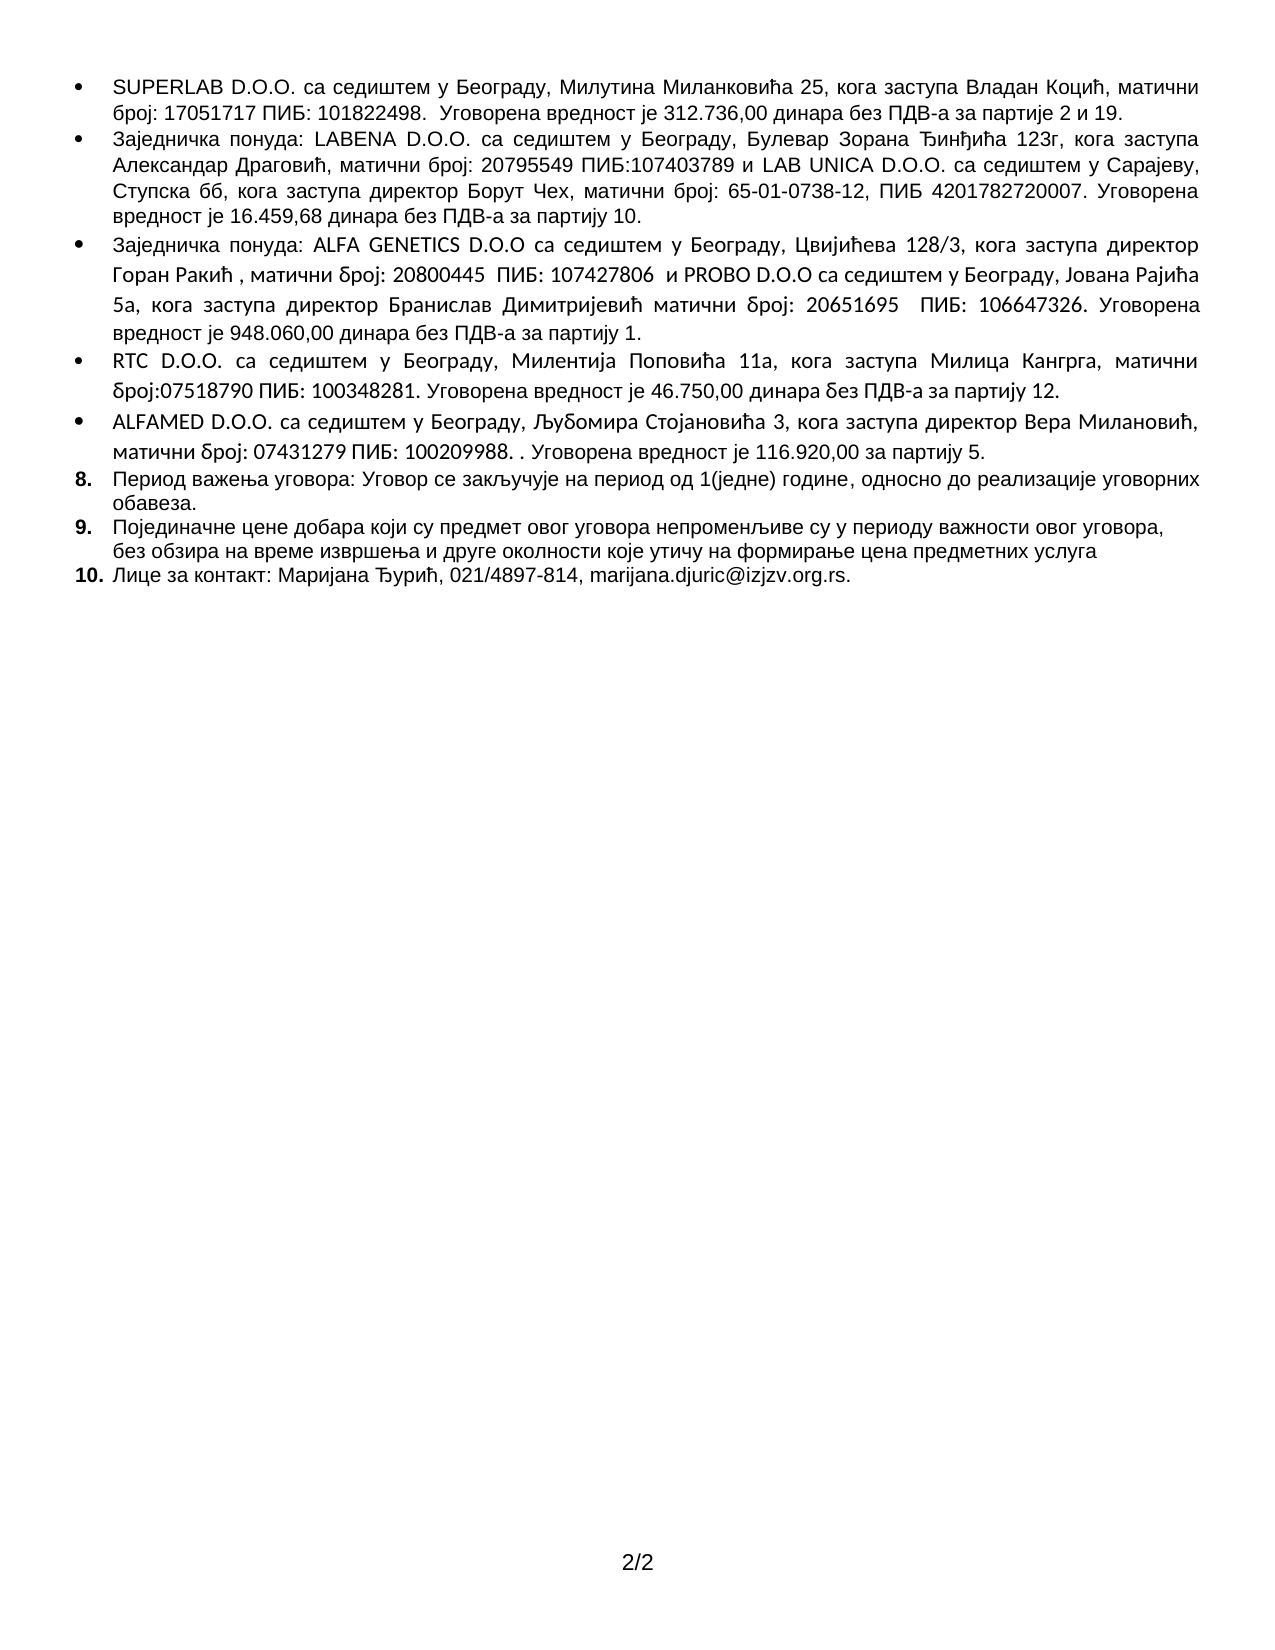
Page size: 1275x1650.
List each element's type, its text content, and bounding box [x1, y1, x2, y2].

list Појединачне цене добара који су предмет овог уговора непроменљиве су у периоду важности овог уговора, без обзира на време извршења и друге околности које утичу на формирање цена предметних услуга [75, 515, 1200, 563]
list Заједничка понуда: LABENA D.O.O. са седиштем у Београду, Булевар Зорана Ђинђића 123г, кога заступа Александар Драговић, матични број: 20795549 ПИБ:107403789 и LAB UNICA D.O.O. са седиштем у Сарајеву, Ступска бб, кога заступа директор Борут Чех, матични број: 65-01-0738-12, ПИБ 4201782720007. Уговорена вредност je 16.459,68 динара без ПДВ-а за партију 10. [75, 127, 1200, 228]
list Заједничка понуда: ALFA GENETICS D.O.O са седиштем у Београду, Цвијићева 128/3, кога заступа директор Горан Ракић , матични број: 20800445 ПИБ: 107427806 и PROBO D.O.O са седиштем у Београду, Јована Рајића 5а, кога заступа директор Бранислав Димитријевић матични број: 20651695 ПИБ: 106647326. Уговорена вредност je 948.060,00 динара без ПДВ-а за партију 1. [75, 230, 1200, 344]
list Лице за контакт: Маријана Ђурић, 021/4897-814, marijana.djuric@izjzv.org.rs. [75, 563, 1200, 587]
list SUPERLAB D.O.O. са седиштем у Београду, Милутина Миланковића 25, кога заступа Владан Коцић, матични број: 17051717 ПИБ: 101822498. Уговорена вредност je 312.736,00 динара без ПДВ-а за партије 2 и 19. [75, 75, 1200, 125]
list ALFAMED D.O.O. са седиштем у Београду, Љубомира Стојановића 3, кога заступа директор Вера Милановић, матични број: 07431279 ПИБ: 100209988. . Уговорена вредност je 116.920,00 за партију 5. [75, 407, 1200, 465]
list RTC D.O.O. са седиштем у Београду, Милентија Поповића 11а, кога заступа Милица Кангрга, матични број:07518790 ПИБ: 100348281. Уговорена вредност je 46.750,00 динара без ПДВ-а за партију 12. [75, 346, 1200, 404]
list Период важења уговора: Уговор се закључује на период од 1(једне) године, односно до реализације уговорних обавеза. [75, 467, 1200, 515]
